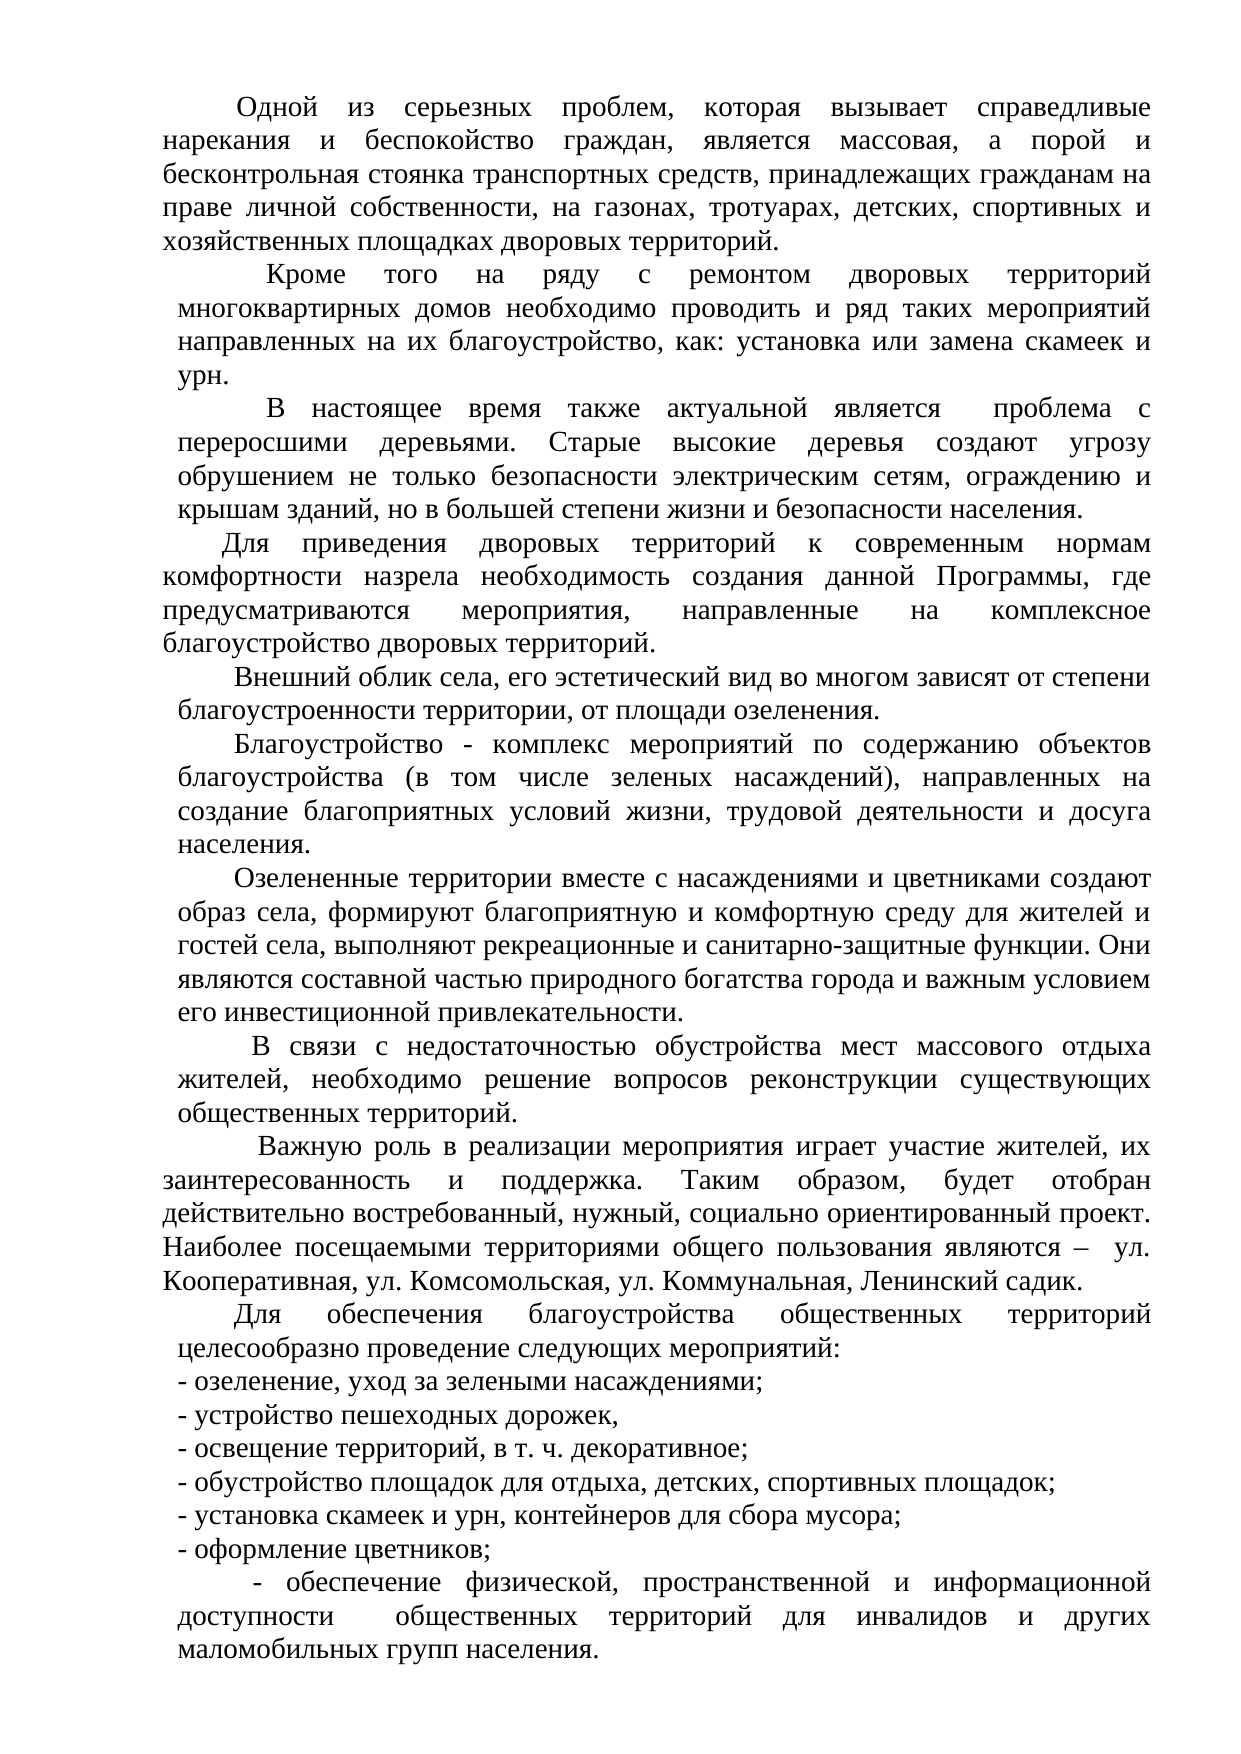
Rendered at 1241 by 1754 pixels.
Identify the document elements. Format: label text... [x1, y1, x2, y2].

text Для приведения дворовых территорий к современным нормам комфортности назрела необходимость создания данной Программы, где предусматриваются мероприятия, направленные на комплексное благоустройство дворовых территорий. [162, 525, 1152, 659]
text Одной из серьезных проблем, которая вызывает справедливые нарекания и беспокойство граждан, является массовая, а порой и бесконтрольная стоянка транспортных средств, принадлежащих гражданам на праве личной собственности, на газонах, тротуарах, детских, спортивных и хозяйственных площадках дворовых территорий. [162, 89, 1152, 256]
text - освещение территорий, в т. ч. декоративное; [177, 1430, 1152, 1464]
text В связи с недостаточностью обустройства мест массового отдыха жителей, необходимо решение вопросов реконструкции существующих общественных территорий. [177, 1028, 1152, 1128]
text - установка скамеек и урн, контейнеров для сбора мусора; [177, 1497, 1152, 1531]
list Кроме того на ряду с ремонтом дворовых территорий многоквартирных домов необходимо проводить и ряд таких мероприятий направленных на их благоустройство, как: установка или замена скамеек и урн. [177, 256, 1152, 391]
text - устройство пешеходных дорожек, [177, 1397, 1152, 1430]
text Внешний облик села, его эстетический вид во многом зависят от степени благоустроенности территории, от площади озеленения. [177, 659, 1152, 726]
text - озеленение, уход за зелеными насаждениями; [177, 1363, 1152, 1397]
list В настоящее время также актуальной является проблема с переросшими деревьями. Старые высокие деревья создают угрозу обрушением не только безопасности электрическим сетям, ограждению и крышам зданий, но в большей степени жизни и безопасности населения. [177, 391, 1152, 525]
text - обеспечение физической, пространственной и информационной доступности общественных территорий для инвалидов и других маломобильных групп населения. [177, 1564, 1152, 1665]
text Важную роль в реализации мероприятия играет участие жителей, их заинтересованность и поддержка. Таким образом, будет отобран действительно востребованный, нужный, социально ориентированный проект. Наиболее посещаемыми территориями общего пользования являются – ул. Кооперативная, ул. Комсомольская, ул. Коммунальная, Ленинский садик. [162, 1128, 1152, 1296]
text - оформление цветников; [177, 1531, 1152, 1564]
text Озелененные территории вместе с насаждениями и цветниками создают образ села, формируют благоприятную и комфортную среду для жителей и гостей села, выполняют рекреационные и санитарно-защитные функции. Они являются составной частью природного богатства города и важным условием его инвестиционной привлекательности. [177, 860, 1152, 1028]
text Для обеспечения благоустройства общественных территорий целесообразно проведение следующих мероприятий: [177, 1296, 1152, 1363]
text - обустройство площадок для отдыха, детских, спортивных площадок; [177, 1464, 1152, 1497]
text Благоустройство - комплекс мероприятий по содержанию объектов благоустройства (в том числе зеленых насаждений), направленных на создание благоприятных условий жизни, трудовой деятельности и досуга населения. [177, 726, 1152, 860]
